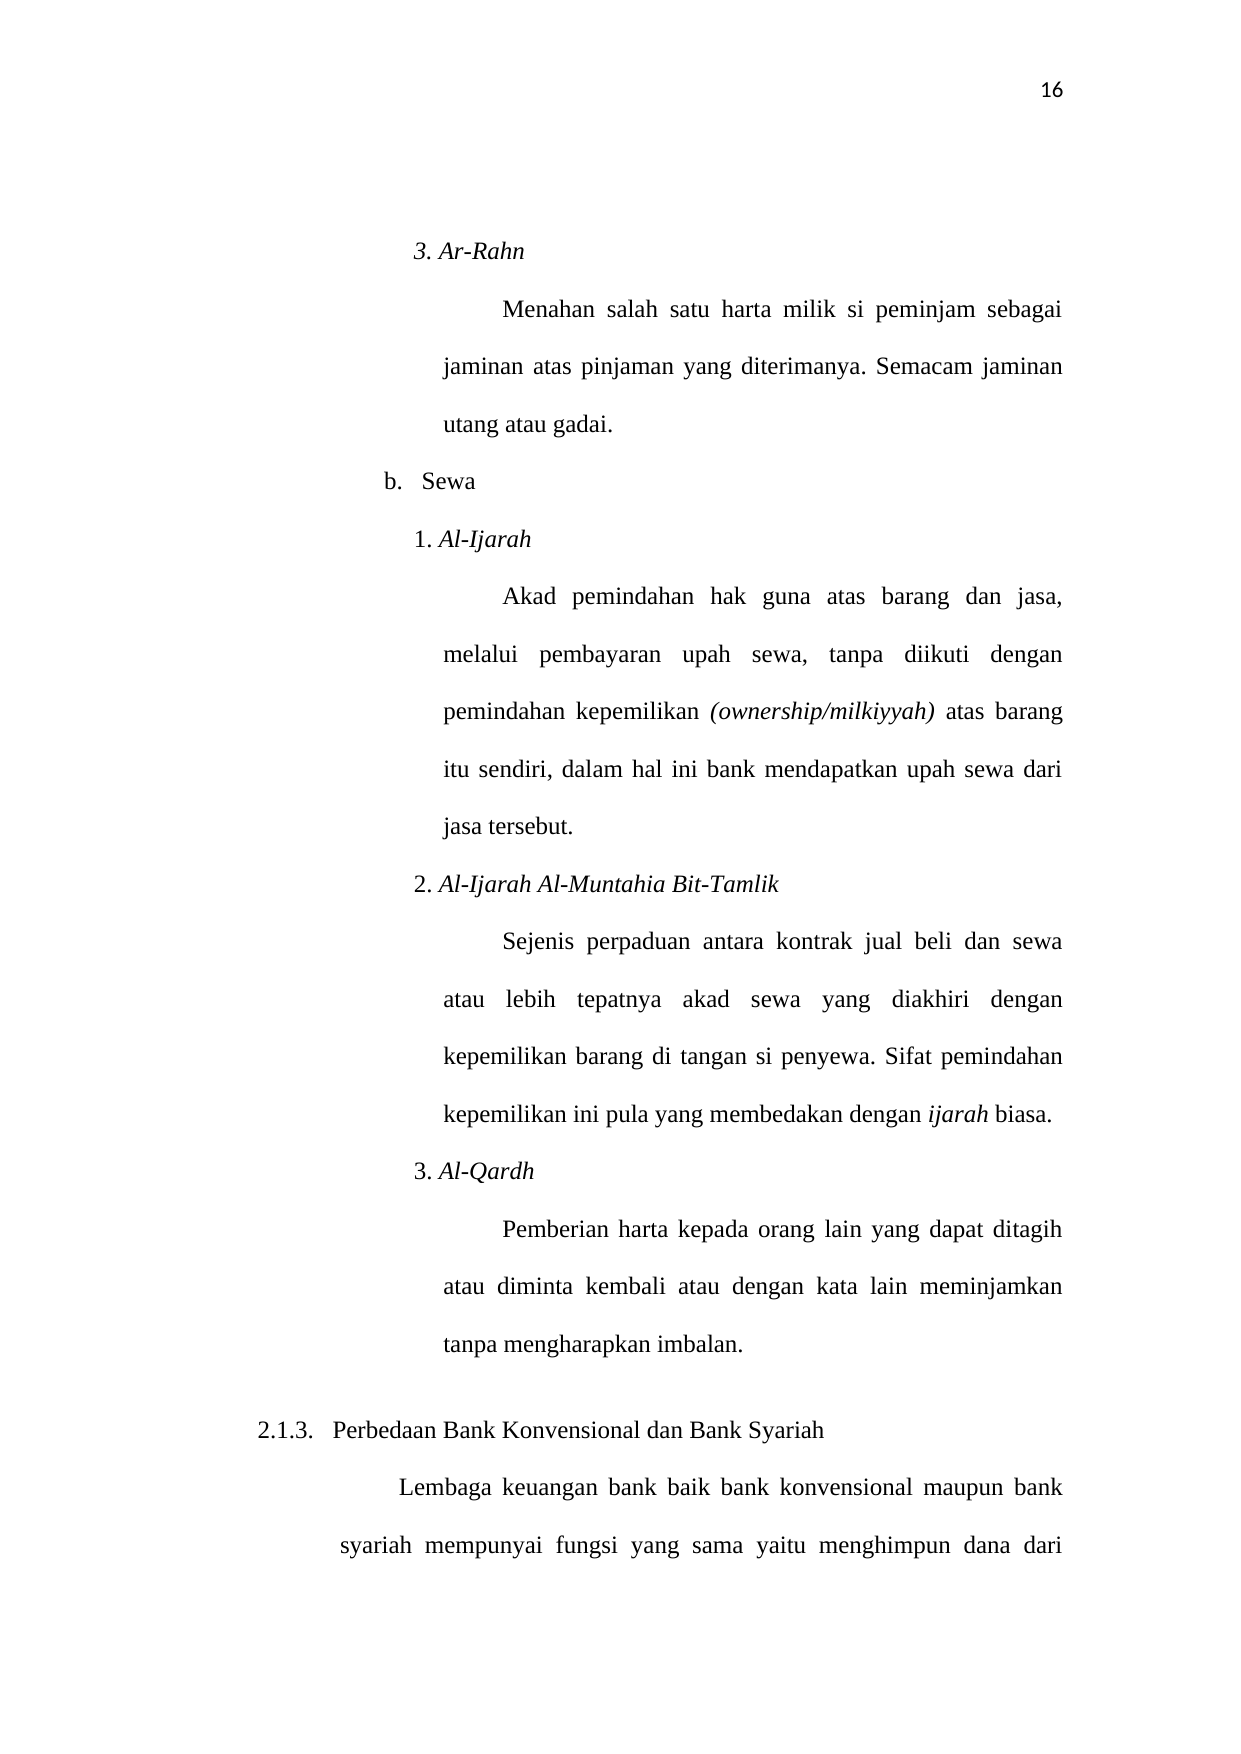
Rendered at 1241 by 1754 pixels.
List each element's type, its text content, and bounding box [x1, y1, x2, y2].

text 3. Ar-Rahn [413, 236, 1063, 265]
text 2.1.3. Perbedaan Bank Konvensional dan Bank Syariah [236, 1415, 1063, 1444]
text Menahan salah satu harta milik si peminjam sebagai jaminan atas pinjaman yang diterimanya. Semacam jaminan utang atau gadai. [443, 294, 1063, 437]
list b. Sewa [384, 466, 1063, 495]
text 2. Al-Ijarah Al-Muntahia Bit-Tamlik [413, 869, 1063, 897]
text Sejenis perpaduan antara kontrak jual beli dan sewa atau lebih tepatnya akad sewa yang diakhiri dengan kepemilikan barang di tangan si penyewa. Sifat pemindahan kepemilikan ini pula yang membedakan dengan ijarah biasa. [443, 926, 1063, 1127]
text 1. Al-Ijarah [413, 524, 1063, 552]
text Akad pemindahan hak guna atas barang dan jasa, melalui pembayaran upah sewa, tanpa diikuti dengan pemindahan kepemilikan (ownership/milkiyyah) atas barang itu sendiri, dalam hal ini bank mendapatkan upah sewa dari jasa tersebut. [443, 581, 1063, 840]
text Pemberian harta kepada orang lain yang dapat ditagih atau diminta kembali atau dengan kata lain meminjamkan tanpa mengharapkan imbalan. [443, 1214, 1063, 1357]
text 3. Al-Qardh [413, 1156, 1063, 1185]
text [340, 1472, 1063, 1559]
